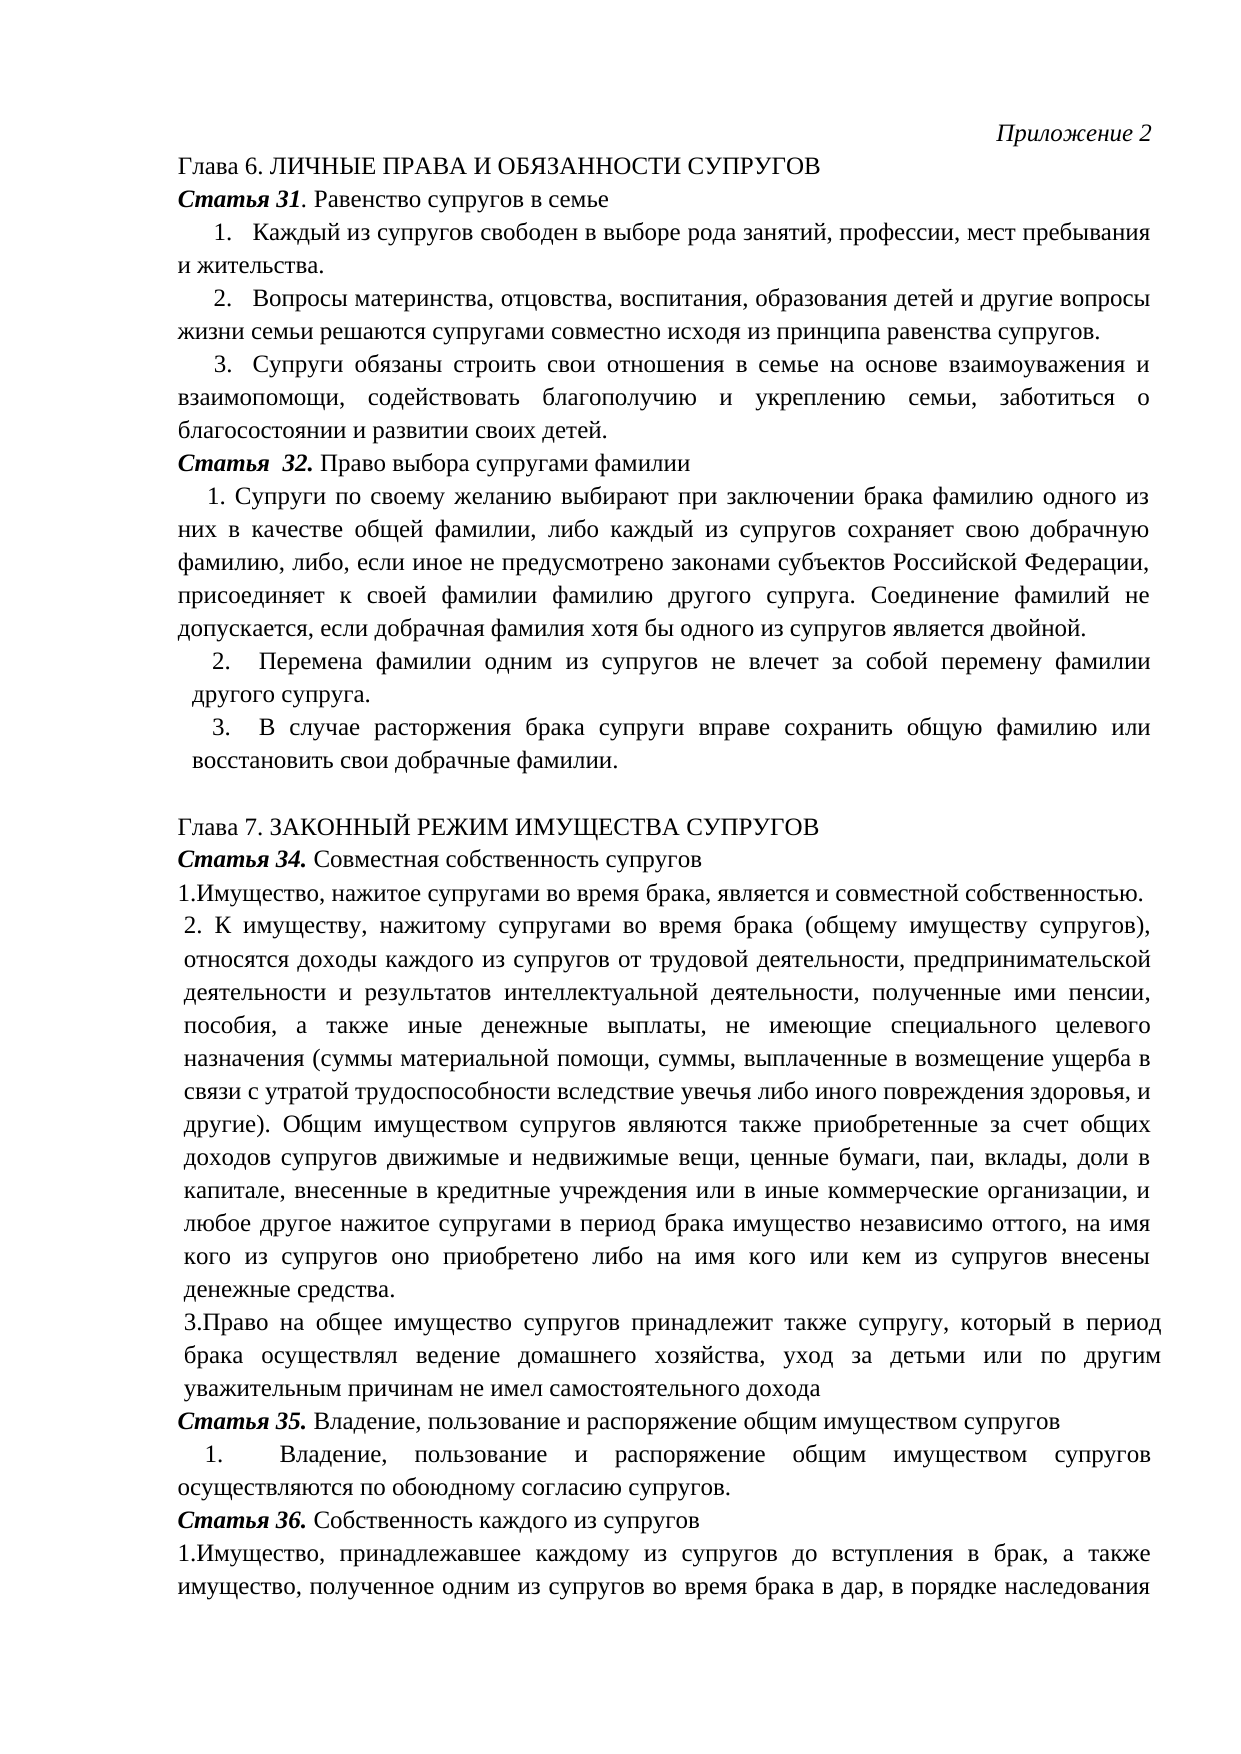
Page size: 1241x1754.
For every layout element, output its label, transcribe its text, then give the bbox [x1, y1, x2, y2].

text 1.Имущество, нажитое супругами во время брака, является и совместной собственностью. [177, 878, 1152, 906]
list Каждый из супругов свободен в выборе рода занятий, профессии, мест пребывания и жительства. [177, 217, 1152, 279]
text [177, 1538, 1152, 1600]
text Статья 36. Собственность каждого из супругов [177, 1505, 1152, 1534]
list В случае расторжения брака супруги вправе сохранить общую фамилию или восстановить свои добрачные фамилии. [192, 712, 1152, 774]
text Приложение 2 [177, 118, 1152, 147]
text 2. К имуществу, нажитому супругами во время брака (общему имуществу супругов), относятся доходы каждого из супругов от трудовой деятельности, предпринимательской деятельности и результатов интеллектуальной деятельности, полученные ими пенсии, пособия, а также иные денежные выплаты, не имеющие специального целевого назначения (суммы материальной помощи, суммы, выплаченные в возмещение ущерба в связи с утратой трудоспособности вследствие увечья либо иного повреждения здоровья, и другие). Общим имуществом супругов являются также приобретенные за счет общих доходов супругов движимые и недвижимые вещи, ценные бумаги, паи, вклады, доли в капитале, внесенные в кредитные учреждения или в иные коммерческие организации, и любое другое нажитое супругами в период брака имущество независимо оттого, на имя кого из супругов оно приобретено либо на имя кого или кем из супругов внесены денежные средства. [184, 911, 1152, 1303]
text Статья 34. Совместная собственность супругов [177, 844, 1152, 873]
text 3.Право на общее имущество супругов принадлежит также супругу, который в период брака осуществлял ведение домашнего хозяйства, уход за детьми или по другим уважительным причинам не имел самостоятельного дохода [184, 1307, 1163, 1402]
list Владение, пользование и распоряжение общим имуществом супругов осуществляются по обоюдному согласию супругов. [177, 1439, 1152, 1501]
text Статья 31. Равенство супругов в семье [178, 184, 1152, 213]
text Статья 32. Право выбора супругами фамилии [178, 448, 1151, 477]
text 1. Супруги по своему желанию выбирают при заключении брака фамилию одного из них в качестве общей фамилии, либо каждый из супругов сохраняет свою добрачную фамилию, либо, если иное не предусмотрено законами субъектов Российской Федерации, присоединяет к своей фамилии фамилию другого супруга. Соединение фамилий не допускается, если добрачная фамилия хотя бы одного из супругов является двойной. [178, 481, 1151, 642]
list Перемена фамилии одним из супругов не влечет за собой перемену фамилии другого супруга. [192, 646, 1152, 708]
text Статья 35. Владение, пользование и распоряжение общим имуществом супругов [177, 1406, 1151, 1435]
text Глава 7. ЗАКОННЫЙ РЕЖИМ ИМУЩЕСТВА СУПРУГОВ [177, 812, 1163, 840]
list Вопросы материнства, отцовства, воспитания, образования детей и другие вопросы жизни семьи решаются супругами совместно исходя из принципа равенства супругов. [177, 283, 1152, 345]
list Супруги обязаны строить свои отношения в семье на основе взаимоуважения и взаимопомощи, содействовать благополучию и укреплению семьи, заботиться о благосостоянии и развитии своих детей. [178, 349, 1151, 444]
text Глава 6. ЛИЧНЫЕ ПРАВА И ОБЯЗАННОСТИ СУПРУГОВ [178, 151, 1152, 180]
